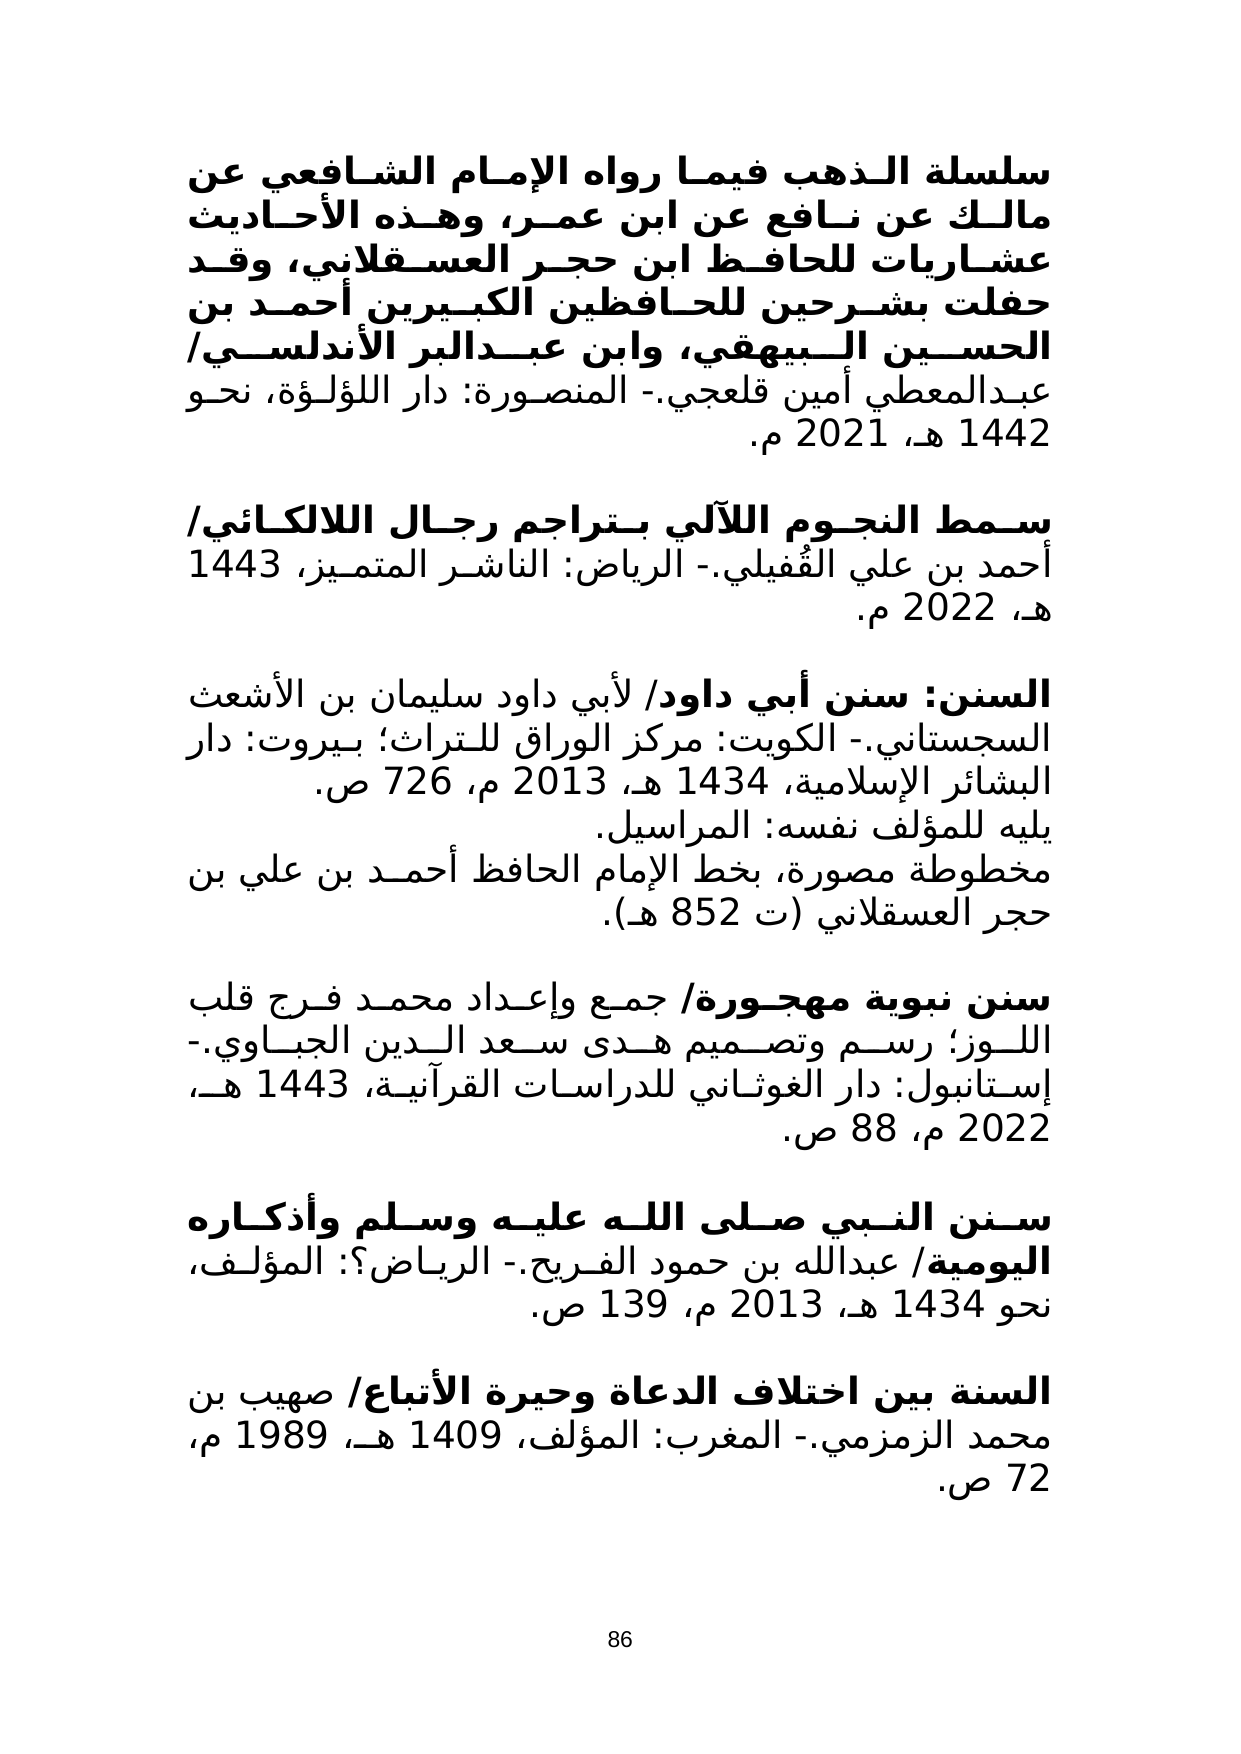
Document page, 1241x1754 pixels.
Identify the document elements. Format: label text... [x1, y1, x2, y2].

text السنة بين اختلاف الدعاة وحيرة الأتباع/ صهيب بن محمد الزمزمي.- المغرب: المؤلف، 1409 هـ، 1989 م، 72 ص. [187, 1370, 1053, 1501]
text سنن نبوية مهجورة/ جمع وإعداد محمد فرج قلب اللوز؛ رسم وتصميم هدى سعد الدين الجباوي.- إستانبول: دار الغوثاني للدراسات القرآنية، 1443 هـ، 2022 م، 88 ص. [187, 975, 1053, 1150]
text يليه للمؤلف نفسه: المراسيل. [187, 804, 1053, 847]
text سلسلة الذهب فيما رواه الإمام الشافعي عن مالك عن نافع عن ابن عمر، وهذه الأحاديث عشاريات للحافظ ابن حجر العسقلاني، وقد حفلت بشرحين للحافظين الكبيرين أحمد بن الحسين البيهقي، وابن عبدالبر الأندلسي/ عبدالمعطي أمين قلعجي.- المنصورة: دار اللؤلؤة، نحو 1442 هـ، 2021 م. [187, 150, 1053, 456]
text سنن النبي صلى الله عليه وسلم وأذكاره اليومية/ عبدالله بن حمود الفريح.- الرياض؟: المؤلف، نحو 1434 هـ، 2013 م، 139 ص. [187, 1196, 1053, 1327]
text السنن: سنن أبي داود/ لأبي داود سليمان بن الأشعث السجستاني.- الكويت: مركز الوراق للتراث؛ بيروت: دار البشائر الإسلامية، 1434 هـ، 2013 م، 726 ص. [187, 673, 1053, 804]
text مخطوطة مصورة، بخط الإمام الحافظ أحمد بن علي بن حجر العسقلاني (ت 852 هـ). [187, 847, 1053, 934]
text سمط النجوم اللآلي بتراجم رجال اللالكائي/ أحمد بن علي القُفيلي.- الرياض: الناشر المتميز، 1443 هـ، 2022 م. [187, 499, 1053, 629]
